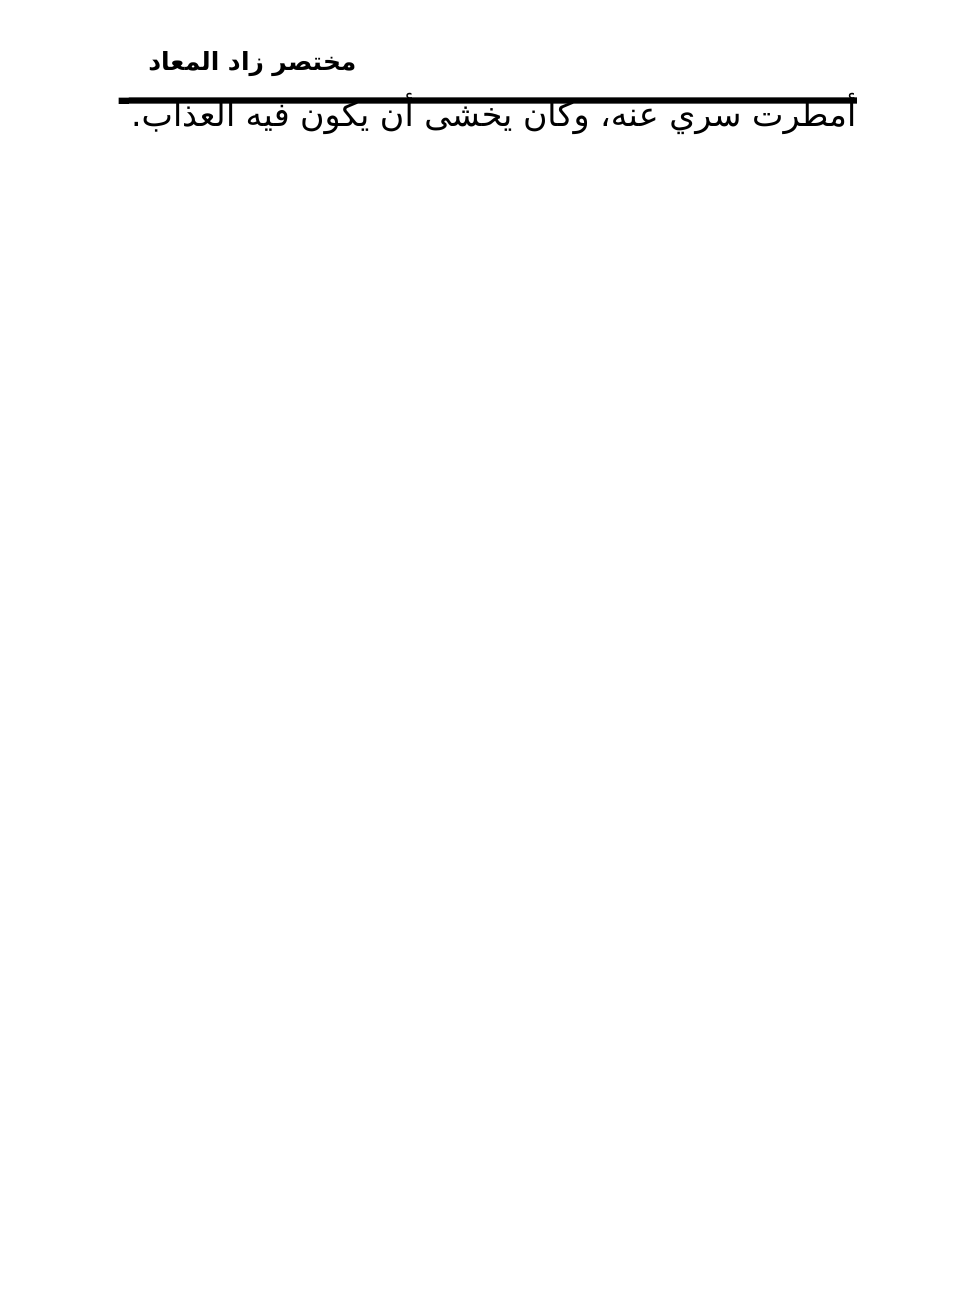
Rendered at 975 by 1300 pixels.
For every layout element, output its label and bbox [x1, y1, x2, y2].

text [118, 95, 857, 134]
